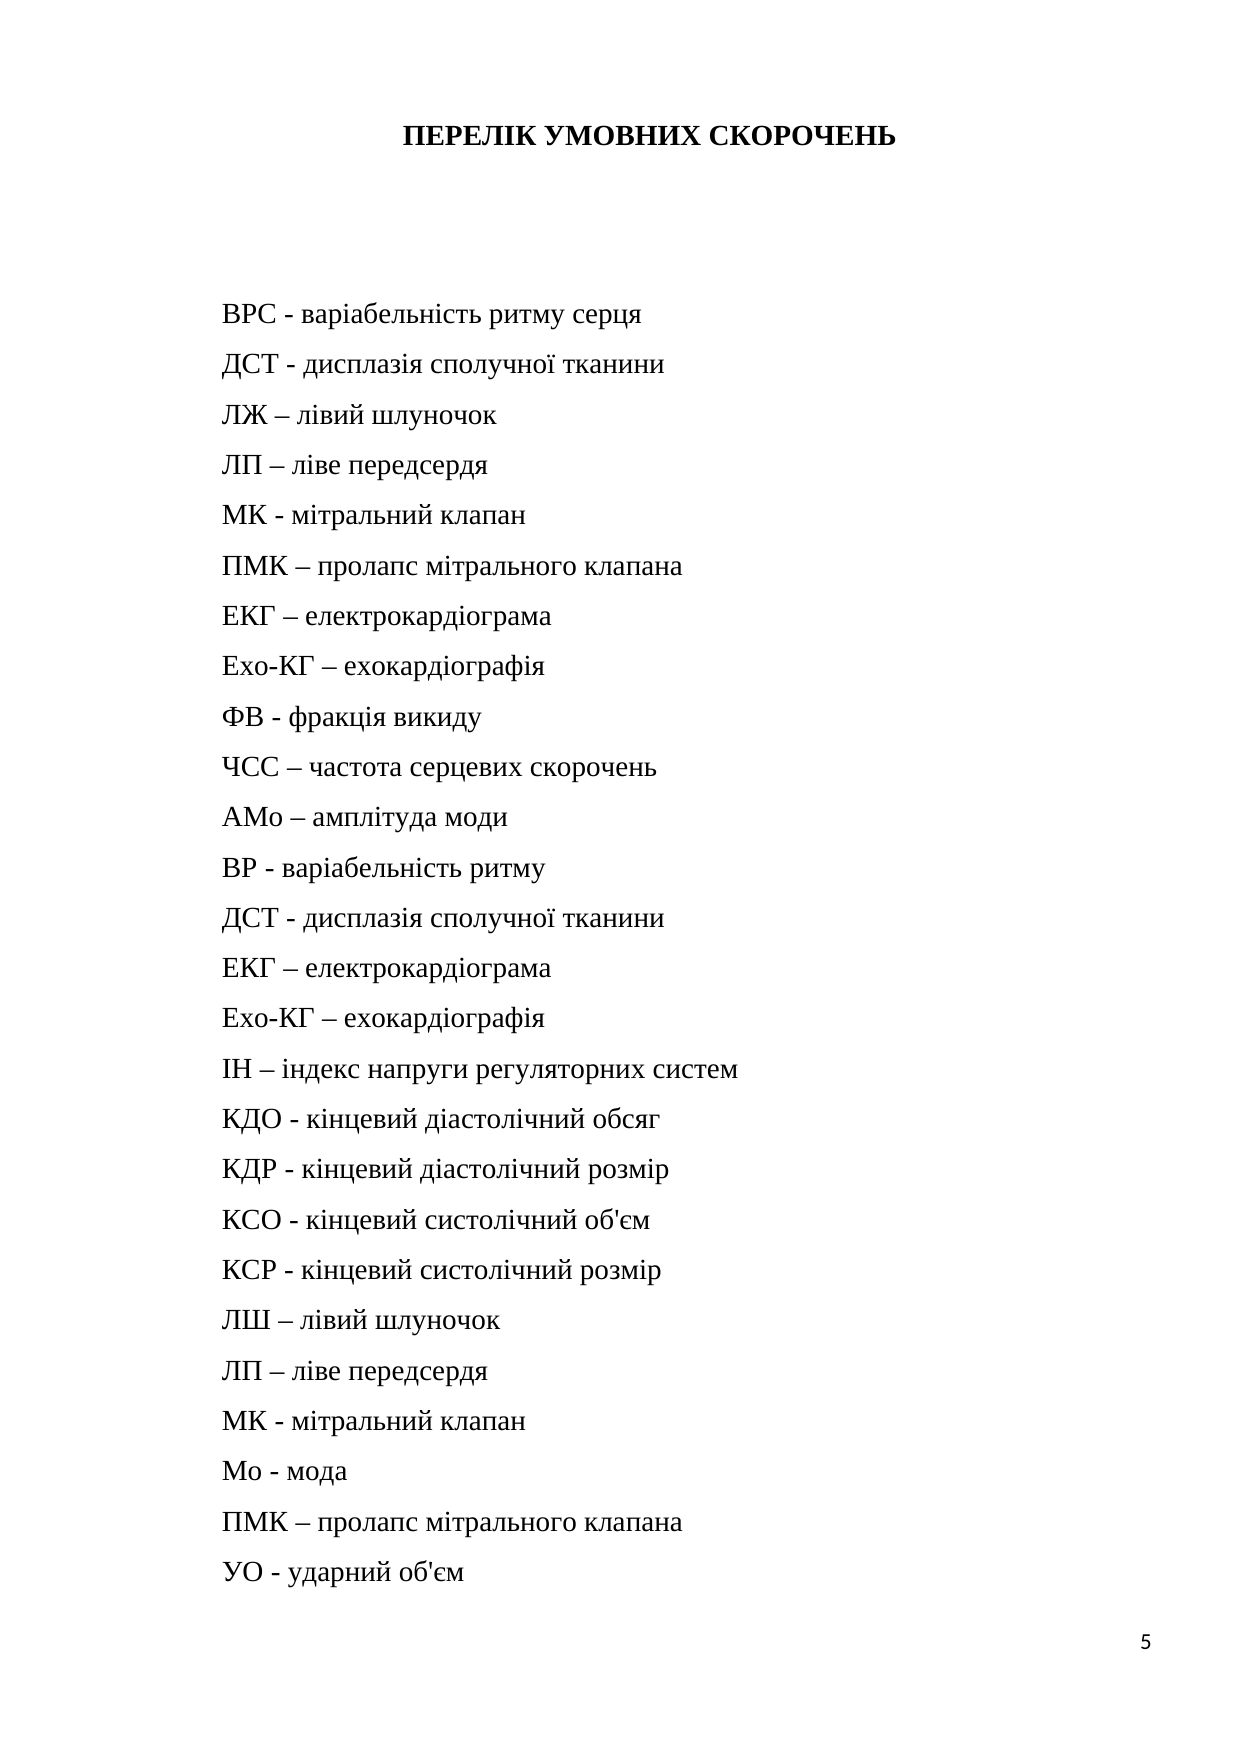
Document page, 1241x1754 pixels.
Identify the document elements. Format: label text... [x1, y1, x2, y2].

text ПЕРЕЛІК УМОВНИХ СКОРОЧЕНЬ [148, 118, 1152, 152]
text Ехо-КГ – ехокардіографія [148, 1001, 1152, 1034]
text Ехо-КГ – ехокардіографія [148, 648, 1152, 682]
text ДСТ - дисплазія сполучної тканини [148, 900, 1152, 933]
text ПМК – пролапс мітрального клапана [148, 548, 1152, 581]
text ВР - варіабельність ритму [148, 850, 1152, 883]
text ЕКГ – електрокардіограма [148, 950, 1152, 984]
text ЛП – ліве передсердя [148, 1353, 1152, 1386]
text ПМК – пролапс мітрального клапана [148, 1504, 1152, 1537]
text ЛП – ліве передсердя [148, 447, 1152, 481]
text КСР - кінцевий систолічний розмір [148, 1252, 1152, 1286]
text ЧСС – частота серцевих скорочень [148, 749, 1152, 783]
text ФВ - фракція викиду [148, 699, 1152, 732]
text ІН – індекс напруги регуляторних систем [148, 1051, 1152, 1084]
text ВРС - варіабельність ритму серця [148, 296, 1152, 330]
text ЕКГ – електрокардіограма [148, 598, 1152, 632]
text КДО - кінцевий діастолічний обсяг [148, 1101, 1152, 1135]
text Мо - мода [148, 1453, 1152, 1487]
text КДР - кінцевий діастолічний розмір [148, 1152, 1152, 1185]
text КСО - кінцевий систолічний об'єм [148, 1202, 1152, 1235]
text ЛЖ – лівий шлуночок [148, 397, 1152, 430]
text ДСТ - дисплазія сполучної тканини [148, 347, 1152, 380]
text ЛШ – лівий шлуночок [148, 1302, 1152, 1336]
text МК - мітральний клапан [148, 497, 1152, 531]
text УО - ударний об'єм [148, 1554, 1152, 1588]
text АМо – амплітуда моди [148, 799, 1152, 833]
text МК - мітральний клапан [148, 1403, 1152, 1437]
